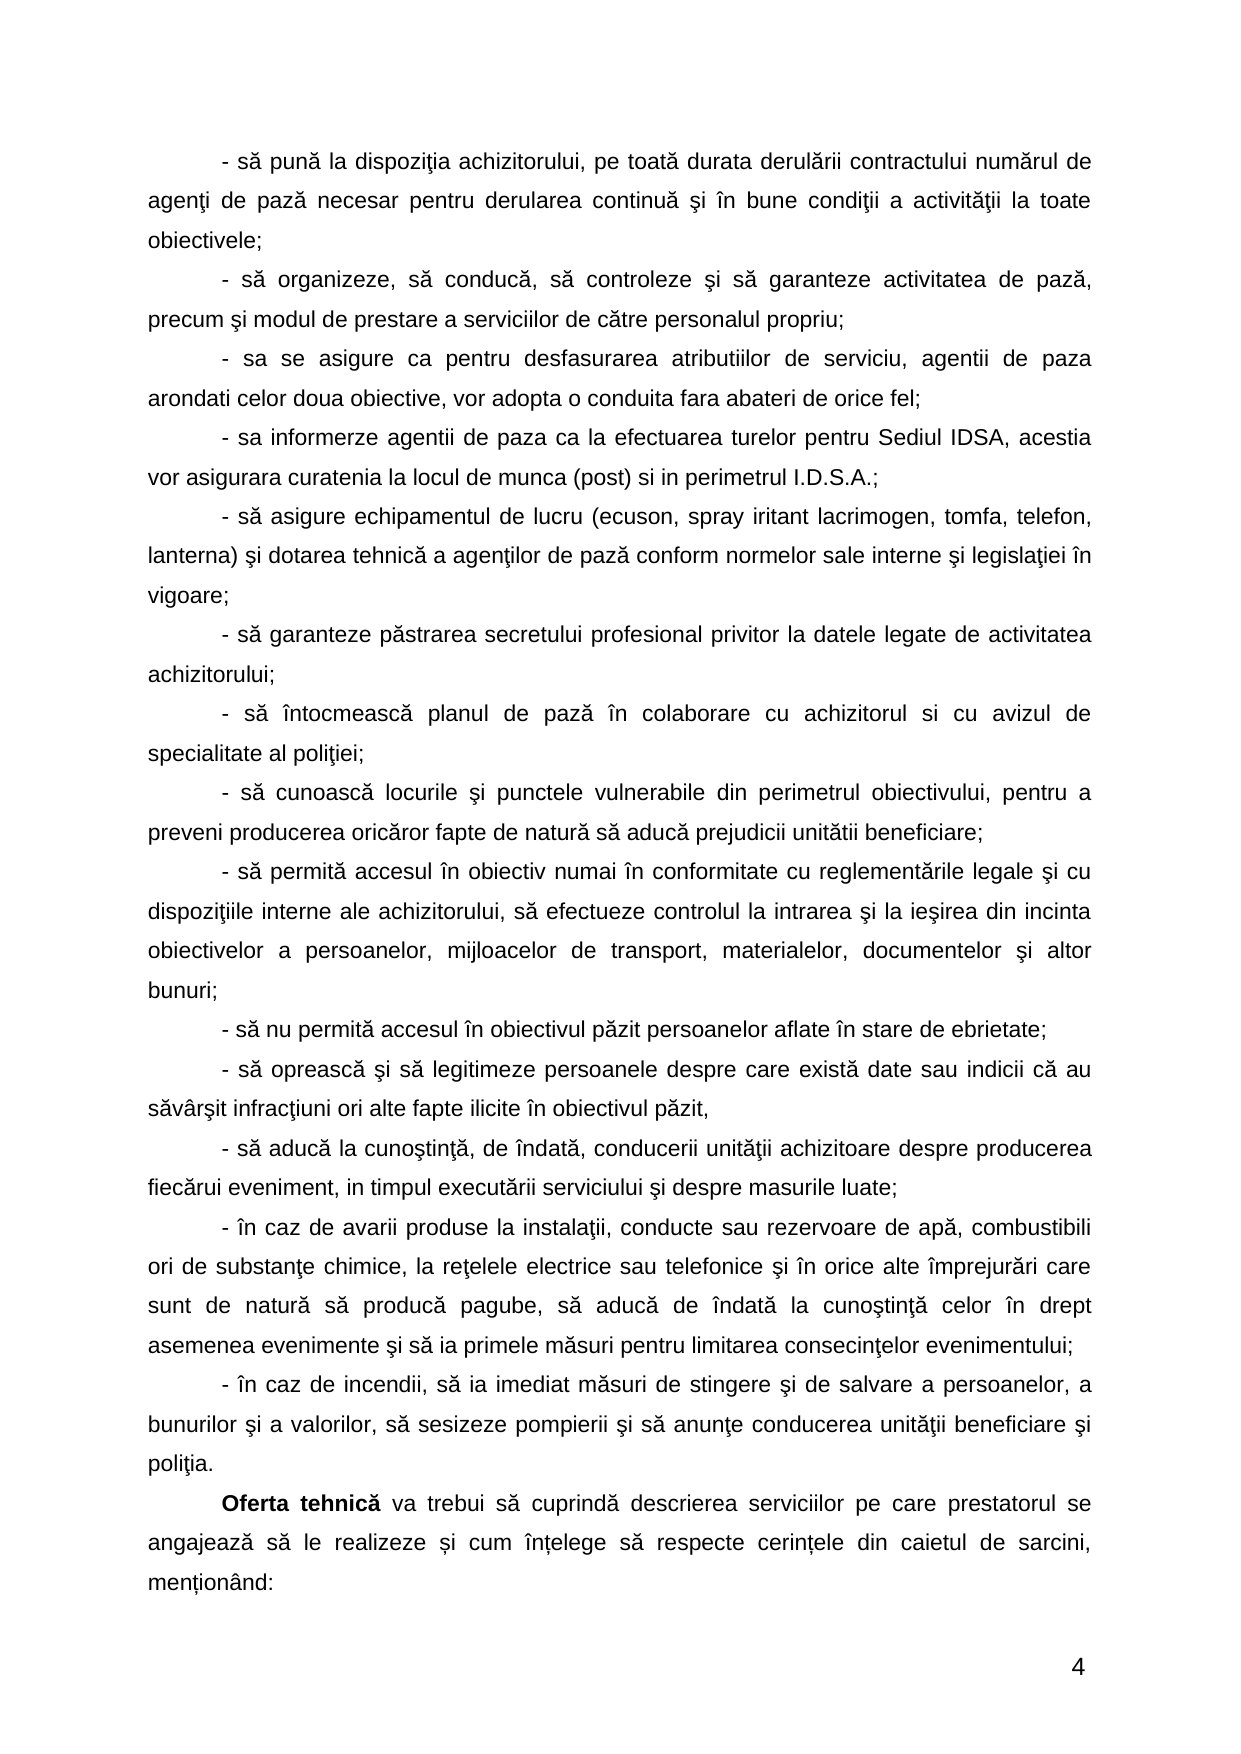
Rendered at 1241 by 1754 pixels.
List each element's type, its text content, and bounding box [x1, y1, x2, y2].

text - să garanteze păstrarea secretului profesional privitor la datele legate de activitatea achizitorului; [148, 621, 1093, 687]
text Oferta tehnică va trebui să cuprindă descrierea serviciilor pe care prestatorul se angajează să le realizeze și cum înțelege să respecte cerințele din caietul de sarcini, menționând: [148, 1490, 1093, 1595]
text - sa se asigure ca pentru desfasurarea atributiilor de serviciu, agentii de paza arondati celor doua obiective, vor adopta o conduita fara abateri de orice fel; [148, 345, 1093, 411]
text - să întocmească planul de pază în colaborare cu achizitorul si cu avizul de specialitate al poliţiei; [148, 700, 1093, 766]
text - în caz de avarii produse la instalaţii, conducte sau rezervoare de apă, combustibili ori de substanţe chimice, la reţelele electrice sau telefonice şi în orice alte împrejurări care sunt de natură să producă pagube, să aducă de îndată la cunoştinţă celor în drept asemenea evenimente şi să ia primele măsuri pentru limitarea consecinţelor evenimentului; [148, 1213, 1093, 1358]
text - să asigure echipamentul de lucru (ecuson, spray iritant lacrimogen, tomfa, telefon, lanterna) şi dotarea tehnică a agenţilor de pază conform normelor sale interne şi legislaţiei în vigoare; [148, 503, 1093, 608]
text - sa informerze agentii de paza ca la efectuarea turelor pentru Sediul IDSA, acestia vor asigurara curatenia la locul de munca (post) si in perimetrul I.D.S.A.; [148, 424, 1093, 490]
text - să cunoască locurile şi punctele vulnerabile din perimetrul obiectivului, pentru a preveni producerea oricăror fapte de natură să aducă prejudicii unitătii beneficiare; [148, 779, 1093, 845]
text - să pună la dispoziţia achizitorului, pe toată durata derulării contractului numărul de agenţi de pază necesar pentru derularea continuă şi în bune condiţii a activităţii la toate obiectivele; [148, 148, 1093, 253]
text - în caz de incendii, să ia imediat măsuri de stingere şi de salvare a persoanelor, a bunurilor şi a valorilor, să sesizeze pompierii şi să anunţe conducerea unităţii beneficiare şi poliţia. [148, 1371, 1093, 1477]
text - să oprească şi să legitimeze persoanele despre care există date sau indicii că au săvârşit infracţiuni ori alte fapte ilicite în obiectivul păzit, [148, 1056, 1093, 1121]
text - să nu permită accesul în obiectivul păzit persoanelor aflate în stare de ebrietate; [148, 1016, 1093, 1042]
text - să organizeze, să conducă, să controleze şi să garanteze activitatea de pază, precum şi modul de prestare a serviciilor de către personalul propriu; [148, 266, 1093, 332]
text - să permită accesul în obiectiv numai în conformitate cu reglementările legale şi cu dispoziţiile interne ale achizitorului, să efectueze controlul la intrarea şi la ieşirea din incinta obiectivelor a persoanelor, mijloacelor de transport, materialelor, documentelor şi altor bunuri; [148, 858, 1093, 1003]
text - să aducă la cunoştinţă, de îndată, conducerii unităţii achizitoare despre producerea fiecărui eveniment, in timpul executării serviciului şi despre masurile luate; [148, 1134, 1093, 1200]
